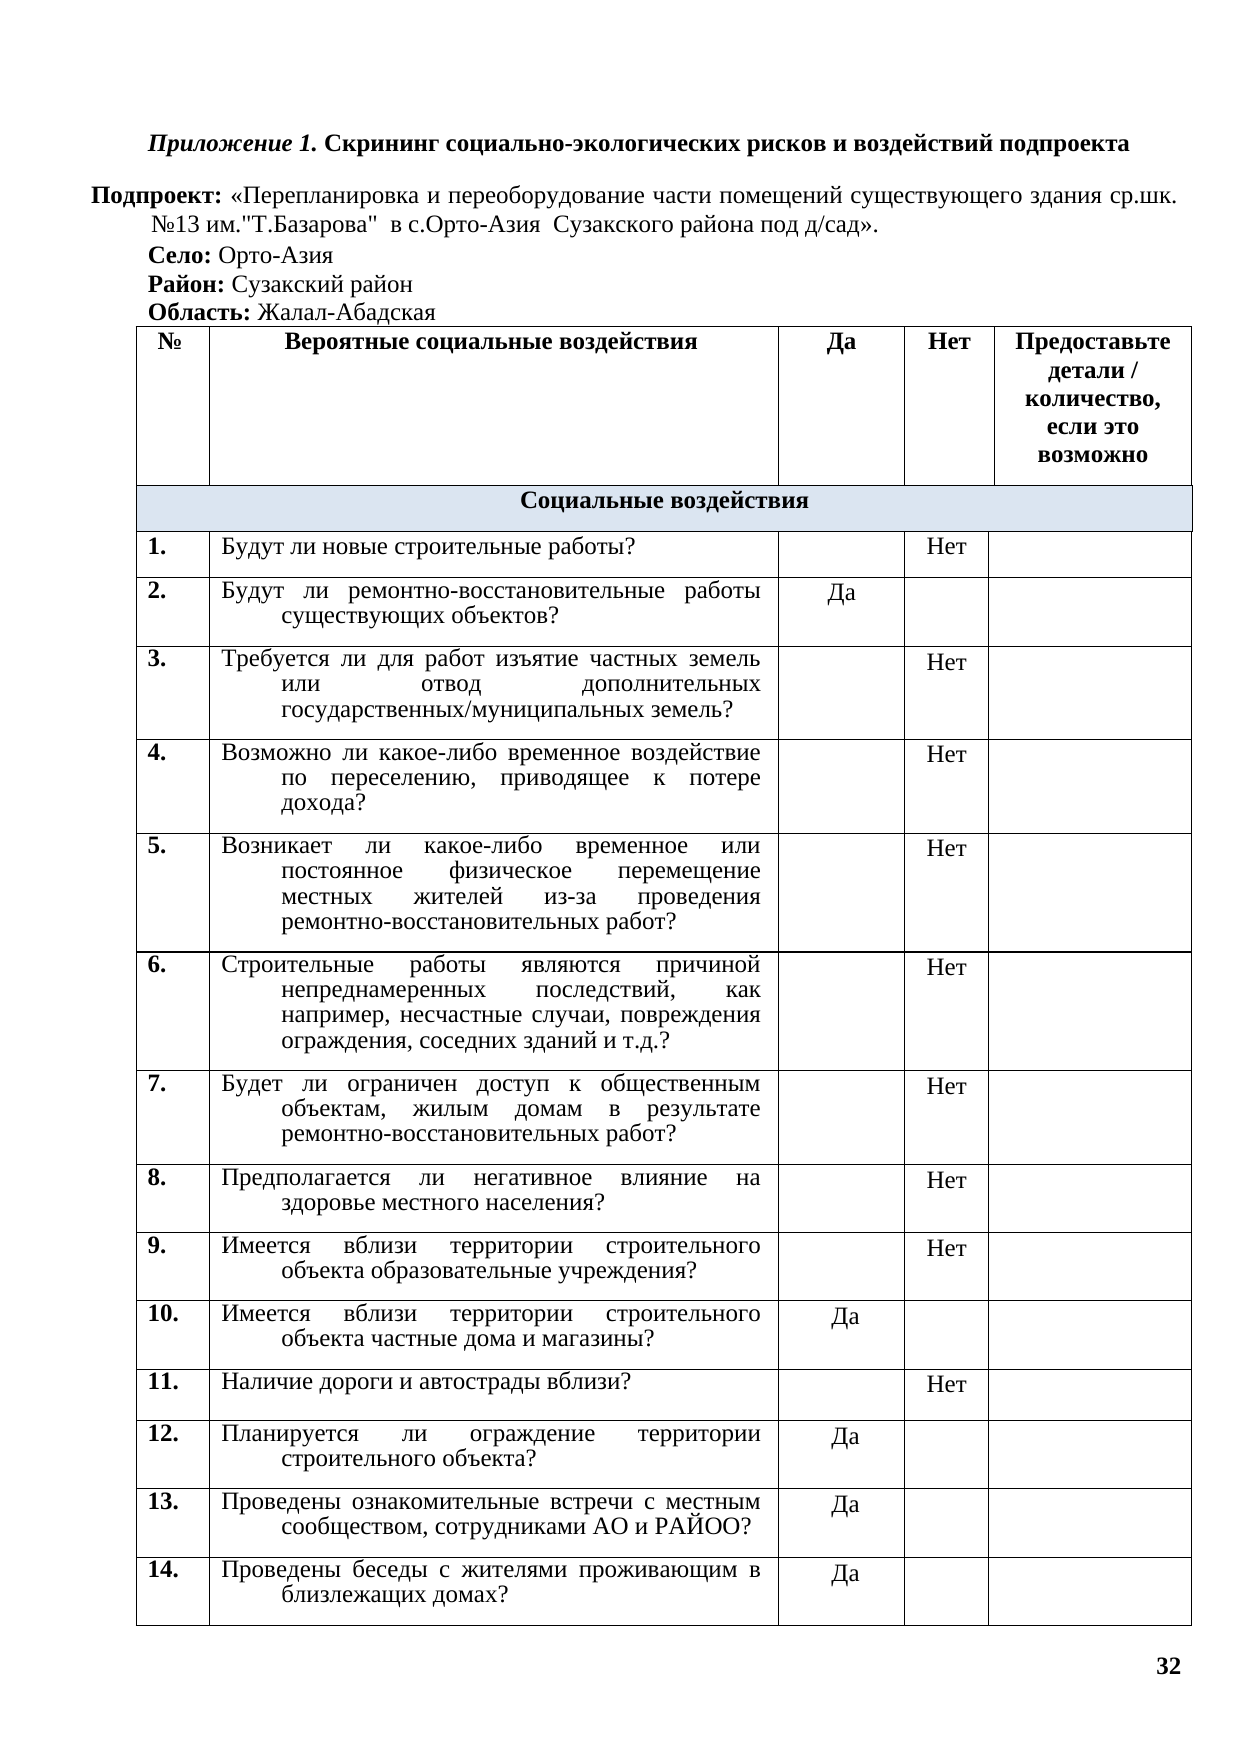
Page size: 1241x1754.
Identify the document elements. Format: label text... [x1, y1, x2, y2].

table_cell Будет ли ограничен доступ к общественным объектам, жилым домам в результате ремонтно-восстановительных работ? [210, 1071, 778, 1164]
table_cell Наличие дороги и автострады вблизи? [210, 1370, 778, 1420]
table_cell Да [779, 1421, 904, 1488]
table_header № [137, 327, 209, 485]
table_cell [989, 1489, 1191, 1557]
table_cell [137, 1301, 209, 1368]
table_cell Имеется вблизи территории строительного объекта образовательные учреждения? [210, 1233, 778, 1300]
table_cell Нет [905, 532, 988, 577]
table_cell [905, 1421, 988, 1488]
table_cell [137, 1165, 209, 1232]
table_cell [137, 834, 209, 951]
table_cell Строительные работы являются причиной непреднамеренных последствий, как например, несчастные случаи, повреждения ограждения, соседних зданий и т.д.? [210, 953, 778, 1070]
table_cell [779, 740, 904, 833]
table_cell [137, 1421, 209, 1488]
table_cell [137, 1489, 209, 1557]
table_cell [905, 1489, 988, 1557]
table_cell Да [779, 1558, 904, 1625]
table_cell [905, 1301, 988, 1368]
table_cell Предполагается ли негативное влияние на здоровье местного населения? [210, 1165, 778, 1232]
table_cell [137, 1558, 209, 1625]
table_cell [989, 1233, 1191, 1300]
table_cell Нет [905, 1071, 988, 1164]
table_cell [989, 1370, 1191, 1420]
table_cell [989, 1421, 1191, 1488]
table_cell [137, 1071, 209, 1164]
table_cell [137, 1370, 209, 1420]
table_cell [779, 1165, 904, 1232]
table_header Вероятные социальные воздействия [210, 327, 778, 485]
table_cell Проведены беседы с жителями проживающим в близлежащих домах? [210, 1558, 778, 1625]
table_cell [779, 647, 904, 739]
table_cell Будут ли ремонтно-восстановительные работы существующих объектов? [210, 578, 778, 646]
table_cell Нет [905, 1165, 988, 1232]
table_cell [905, 1558, 988, 1625]
table_cell [989, 578, 1191, 646]
table_cell [989, 1301, 1191, 1368]
table_cell Проведены ознакомительные встречи с местным сообществом, сотрудниками АО и РАЙОО? [210, 1489, 778, 1557]
table_header Предоставьте детали / количество, если это возможно [995, 327, 1191, 485]
table_cell [779, 1233, 904, 1300]
table_header Да [779, 327, 904, 485]
table_cell Нет [905, 647, 988, 739]
table_cell [779, 532, 904, 577]
table_cell [989, 1165, 1191, 1232]
table_cell [989, 1558, 1191, 1625]
table_cell [779, 834, 904, 951]
table_cell [137, 532, 209, 577]
table_cell [905, 578, 988, 646]
table_cell Будут ли новые строительные работы? [210, 532, 778, 577]
table_cell [137, 647, 209, 739]
text Район: Сузакский район [148, 269, 1181, 297]
text Село: Орто-Азия [148, 240, 1181, 269]
table_cell [779, 1071, 904, 1164]
table_cell Возможно ли какое-либо временное воздействие по переселению, приводящее к потере дохода? [210, 740, 778, 833]
table_cell [989, 647, 1191, 739]
table_cell Да [779, 1489, 904, 1557]
table_cell [137, 578, 209, 646]
table_cell [989, 1071, 1191, 1164]
table_header Нет [905, 327, 994, 485]
table_cell [989, 740, 1191, 833]
table_cell [779, 953, 904, 1070]
table_cell Социальные воздействия [137, 486, 1192, 531]
table_cell [989, 834, 1191, 951]
text Подпроект: «Перепланировка и переоборудование части помещений существующего здания ср.шк. №13 им."Т.Базарова" в с.Орто-Азия Сузакского района под д/сад». [91, 180, 1178, 238]
table_cell Нет [905, 953, 988, 1070]
table_cell Имеется вблизи территории строительного объекта частные дома и магазины? [210, 1301, 778, 1368]
table_cell Требуется ли для работ изъятие частных земель или отвод дополнительных государственных/муниципальных земель? [210, 647, 778, 739]
table_cell Нет [905, 1233, 988, 1300]
table_cell [989, 953, 1191, 1070]
table_cell Нет [905, 834, 988, 951]
table_cell [779, 1370, 904, 1420]
table_cell Да [779, 1301, 904, 1368]
table_cell [137, 1233, 209, 1300]
table_cell Нет [905, 740, 988, 833]
table_cell [989, 532, 1191, 577]
table_cell Возникает ли какое-либо временное или постоянное физическое перемещение местных жителей из-за проведения ремонтно-восстановительных работ? [210, 834, 778, 951]
table_cell Нет [905, 1370, 988, 1420]
subtitle Приложение 1. Скрининг социально-экологических рисков и воздействий подпроекта [148, 128, 1181, 156]
text Область: Жалал-Абадская [148, 297, 1181, 326]
table_cell Планируется ли ограждение территории строительного объекта? [210, 1421, 778, 1488]
table_cell [137, 953, 209, 1070]
table_cell Да [779, 578, 904, 646]
table_cell [137, 740, 209, 833]
